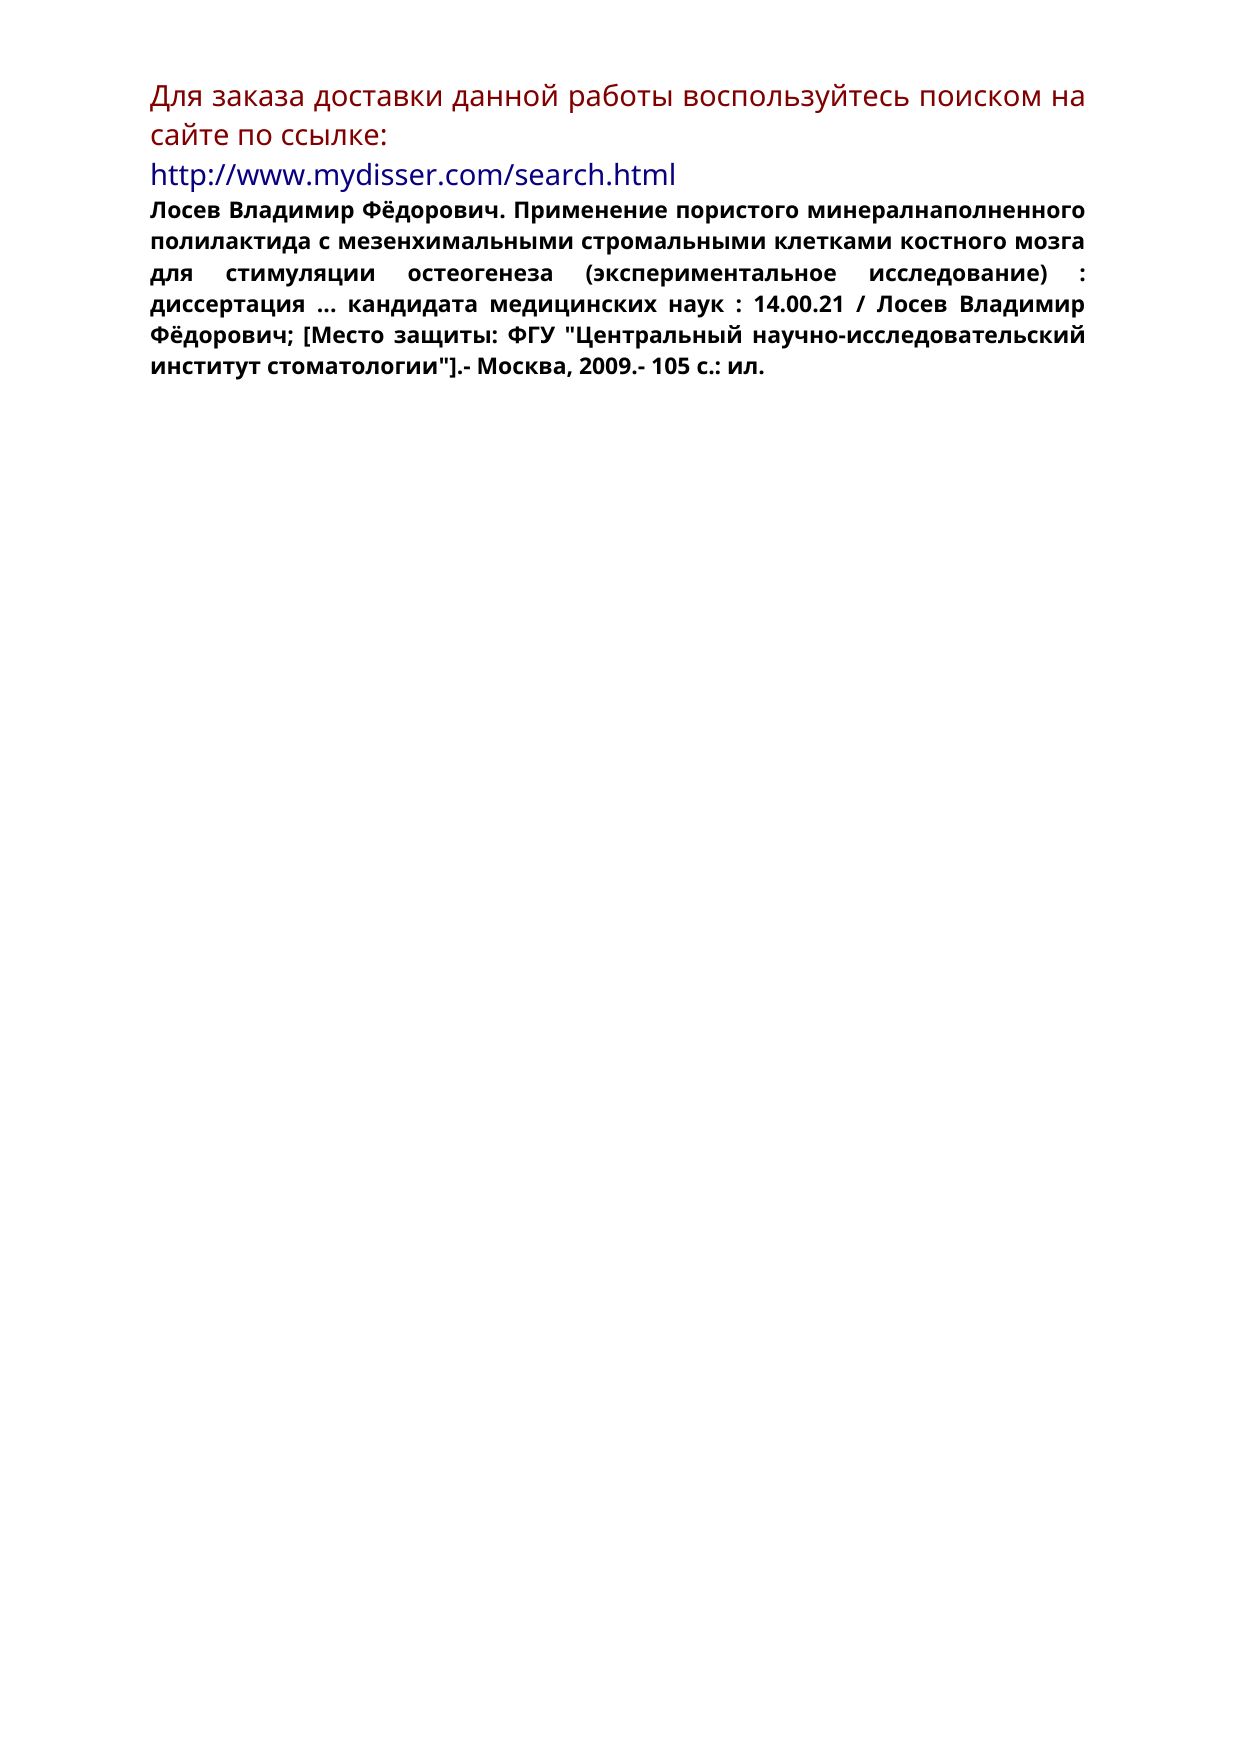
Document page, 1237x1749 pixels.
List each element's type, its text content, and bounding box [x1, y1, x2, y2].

text Лосев Владимир Фёдорович. Применение пористого минералнаполненного полилактида с мезенхимальными стромальными клетками костного мозга для стимуляции остеогенеза (экспериментальное исследование) : диссертация ... кандидата медицинских наук : 14.00.21 / Лосев Владимир Фёдорович; [Место защиты: ФГУ "Центральный научно-исследовательский институт стоматологии"].- Москва, 2009.- 105 с.: ил. [150, 194, 1086, 382]
